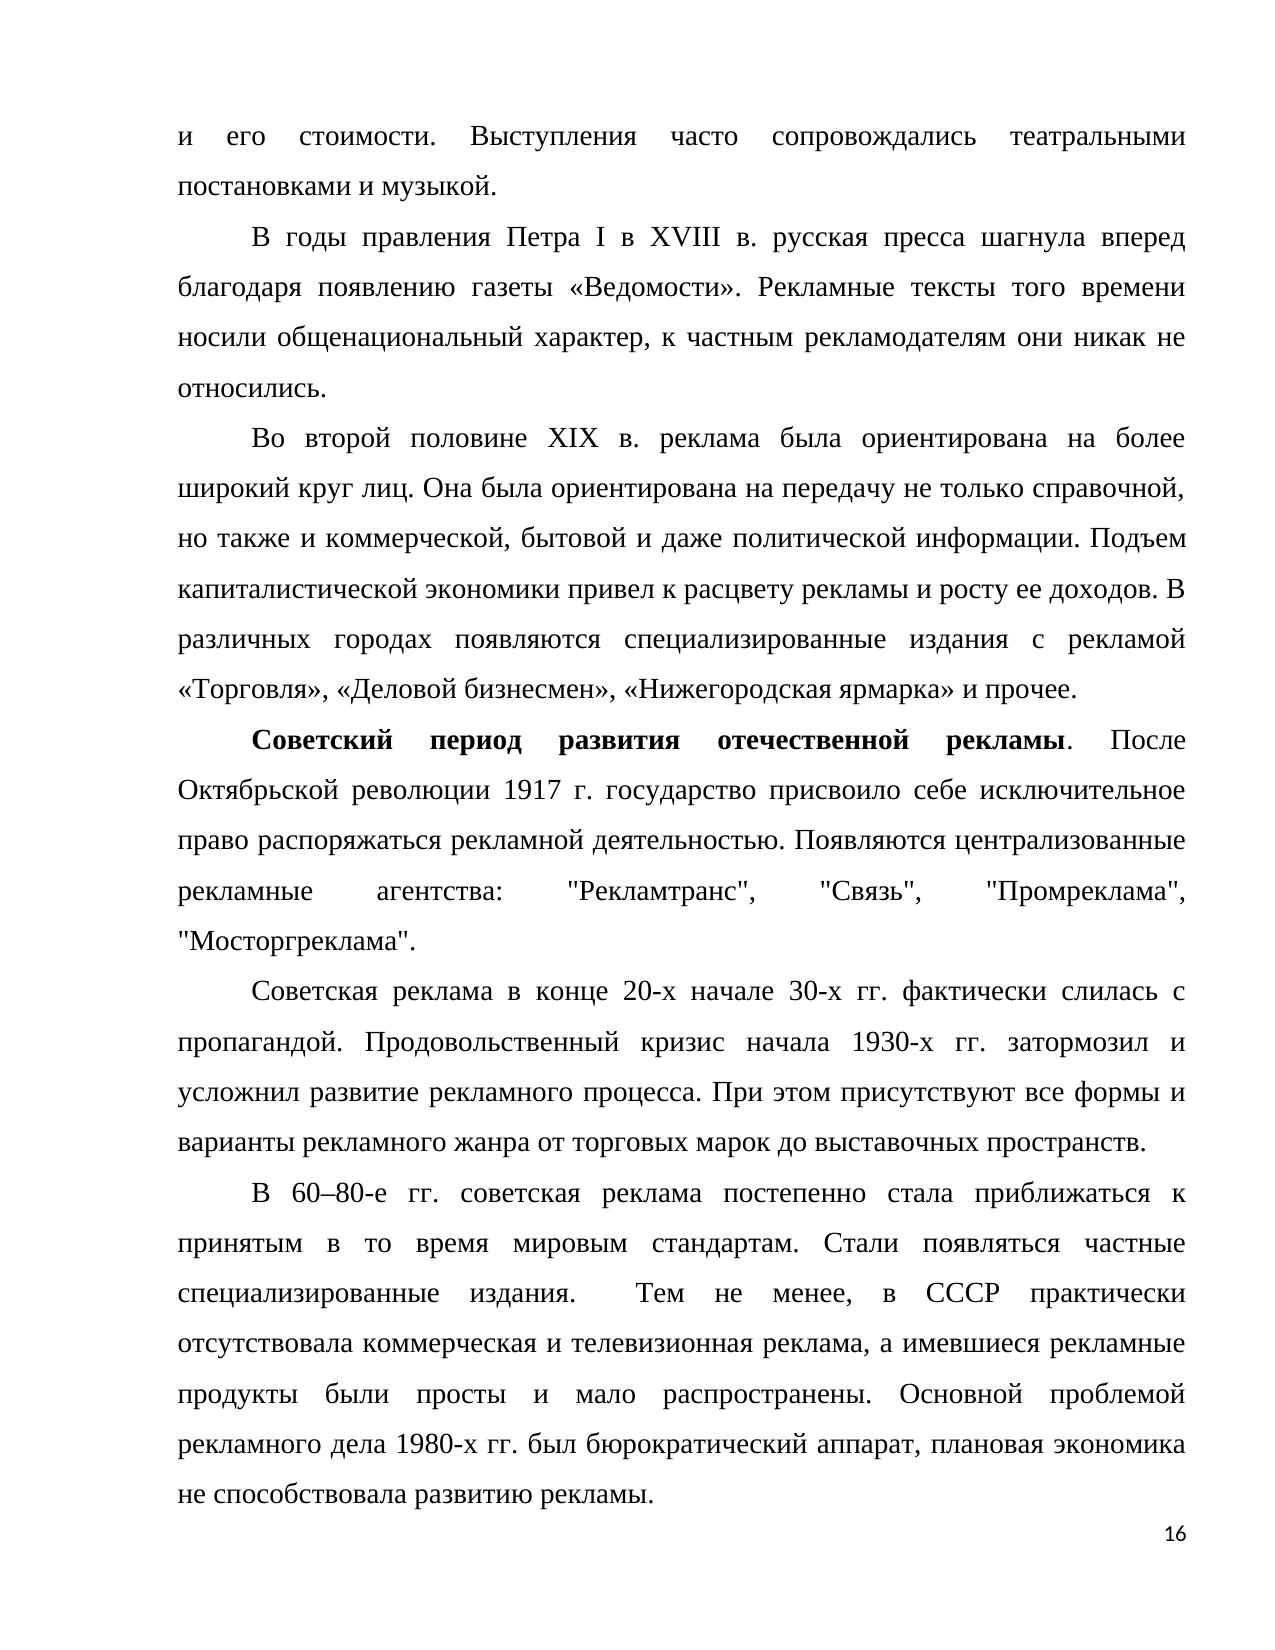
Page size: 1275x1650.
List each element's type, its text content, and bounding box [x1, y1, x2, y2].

text В годы правления Петра I в XVIII в. русская пресса шагнула вперед благодаря появлению газеты «Ведомости». Рекламные тексты того времени носили общенациональный характер, к частным рекламодателям они никак не относились. [177, 219, 1186, 403]
text Советский период развития отечественной рекламы. После Октябрьской революции 1917 г. государство присвоило себе исключительное право распоряжаться рекламной деятельностью. Появляются централизованные рекламные агентства: "Рекламтранс", "Связь", "Промреклама", "Мосторгреклама". [177, 722, 1186, 957]
text Во второй половине XIX в. реклама была ориентирована на более широкий круг лиц. Она была ориентирована на передачу не только справочной, но также и коммерческой, бытовой и даже политической информации. Подъем капиталистической экономики привел к расцвету рекламы и росту ее доходов. В различных городах появляются специализированные издания с рекламой «Торговля», «Деловой бизнесмен», «Нижегородская ярмарка» и прочее. [177, 420, 1186, 705]
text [177, 118, 1186, 202]
text В 60–80-е гг. советская реклама постепенно стала приближаться к принятым в то время мировым стандартам. Стали появляться частные специализированные издания. Тем не менее, в СССР практически отсутствовала коммерческая и телевизионная реклама, а имевшиеся рекламные продукты были просты и мало распространены. Основной проблемой рекламного дела 1980-х гг. был бюрократический аппарат, плановая экономика не способствовала развитию рекламы. [177, 1175, 1186, 1510]
text Советская реклама в конце 20-х начале 30-х гг. фактически слилась с пропагандой. Продовольственный кризис начала 1930-х гг. затормозил и усложнил развитие рекламного процесса. При этом присутствуют все формы и варианты рекламного жанра от торговых марок до выставочных пространств. [177, 973, 1186, 1158]
